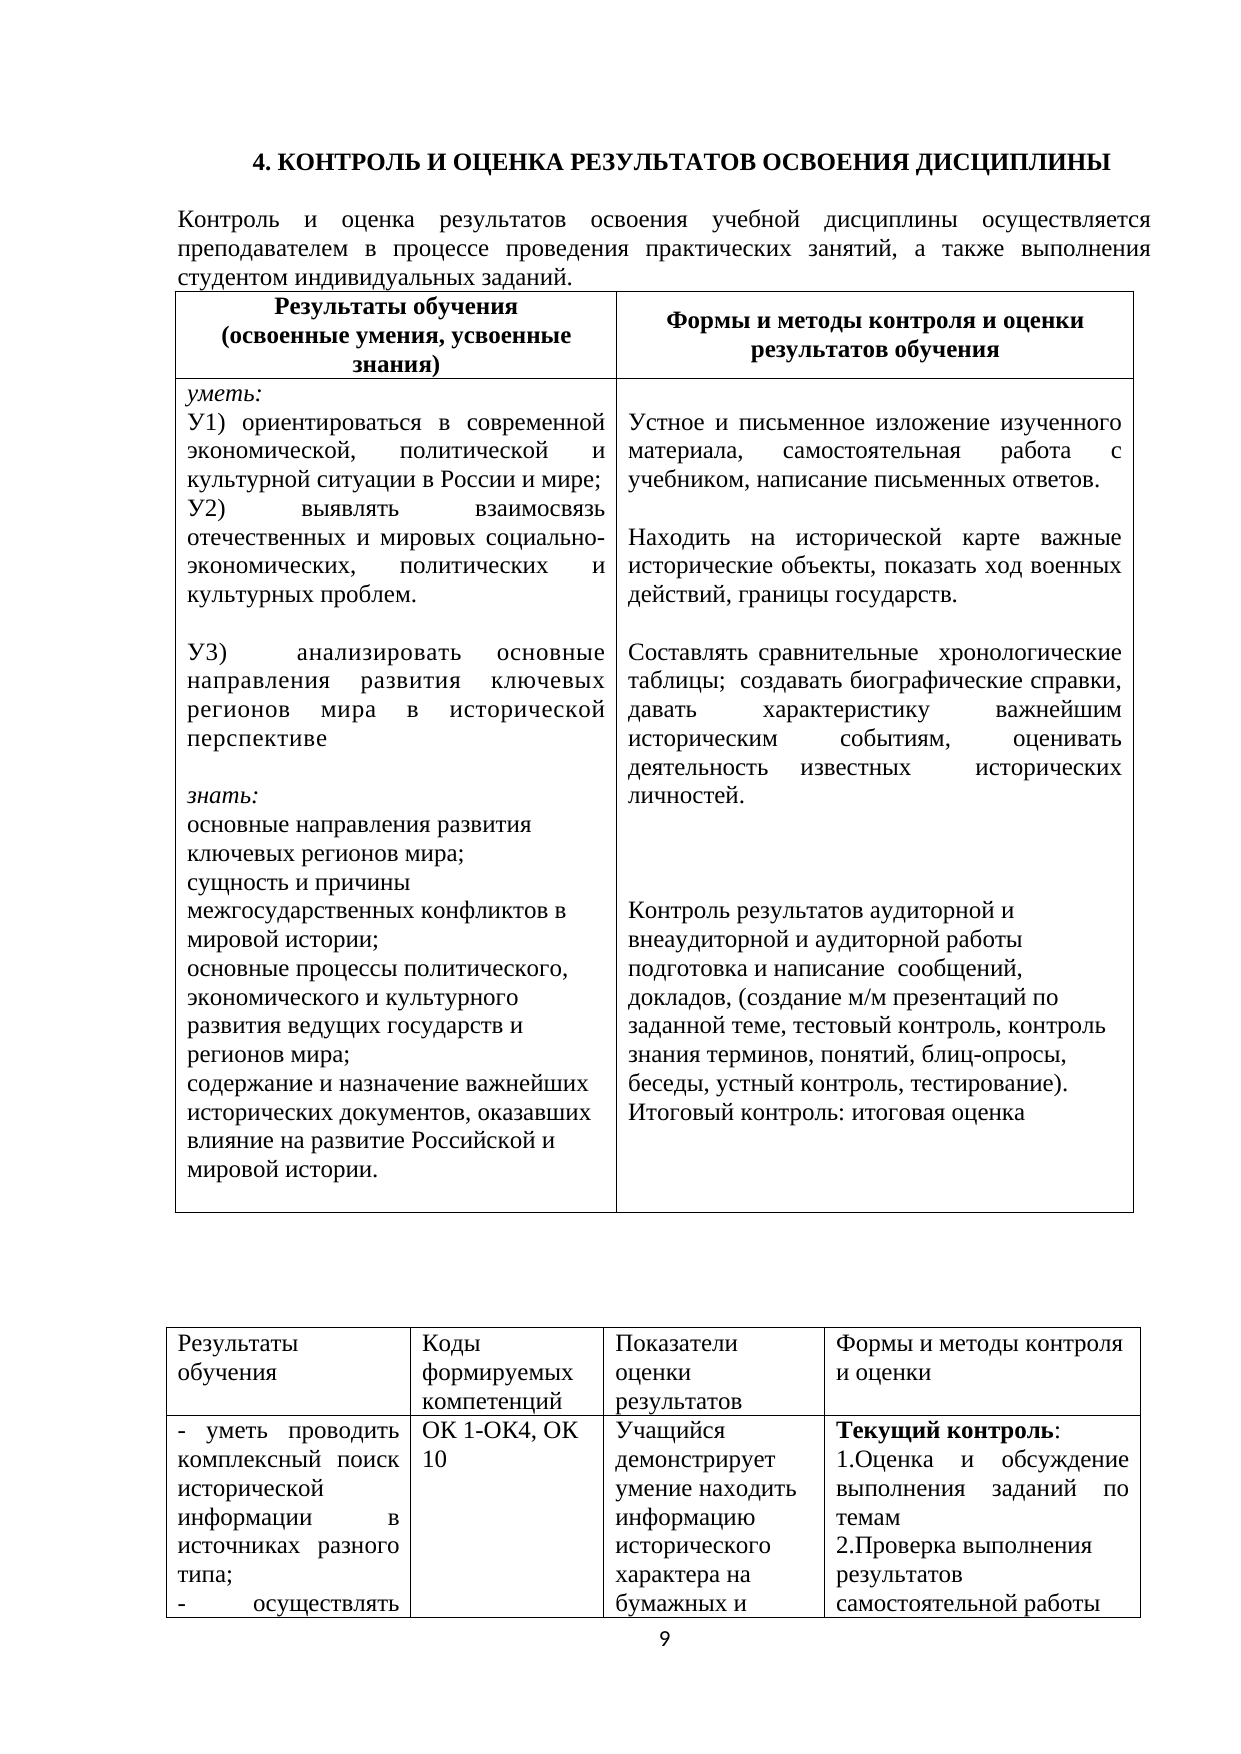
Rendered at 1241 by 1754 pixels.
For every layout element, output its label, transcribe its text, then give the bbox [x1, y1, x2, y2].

table_cell уметь: У1) ориентироваться в современной экономической, политической и культурной ситуации в России и мире; У2) выявлять взаимосвязь отечественных и мировых социально-экономических, политических и культурных проблем. У3) анализировать основные направления развития ключевых регионов мира в исторической перспективе знать: основные направления развития ключевых регионов мира; сущность и причины межгосударственных конфликтов в мировой истории; основные процессы политического, экономического и культурного развития ведущих государств и регионов мира; содержание и назначение важнейших исторических документов, оказавших влияние на развитие Российской и мировой истории. [176, 379, 616, 1212]
table_header Формы и методы контроля и оценки результатов обучения [617, 292, 1133, 377]
subtitle 4. КОНТРОЛЬ И ОЦЕНКА РЕЗУЛЬТАТОВ ОСВОЕНИЯ ДИСЦИПЛИНЫ [252, 147, 1152, 176]
table_cell ОК 1-ОК4, ОК 10 [411, 1416, 603, 1617]
table_cell Устное и письменное изложение изученного материала, самостоятельная работа с учебником, написание письменных ответов. Находить на исторической карте важные исторические объекты, показать ход военных действий, границы государств. Составлять сравнительные хронологические таблицы; создавать биографические справки, давать характеристику важнейшим историческим событиям, оценивать деятельность известных исторических личностей. Контроль результатов аудиторной и внеаудиторной и аудиторной работы подготовка и написание сообщений, докладов, (создание м/м презентаций по заданной теме, тестовый контроль, контроль знания терминов, понятий, блиц-опросы, беседы, устный контроль, тестирование). Итоговый контроль: итоговая оценка [617, 379, 1133, 1212]
table_header Показатели оценки результатов [604, 1328, 824, 1414]
text Контроль и оценка результатов освоения учебной дисциплины осуществляется преподавателем в процессе проведения практических занятий, а также выполнения студентом индивидуальных заданий. [177, 204, 1152, 291]
table_header Результаты обучения [167, 1328, 410, 1414]
table_header Результаты обучения (освоенные умения, усвоенные знания) [176, 292, 616, 377]
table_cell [167, 1416, 410, 1617]
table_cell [604, 1416, 824, 1617]
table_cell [825, 1416, 1140, 1617]
table_header Формы и методы контроля и оценки [825, 1328, 1140, 1414]
table_header Коды формируемых компетенций [411, 1328, 603, 1414]
